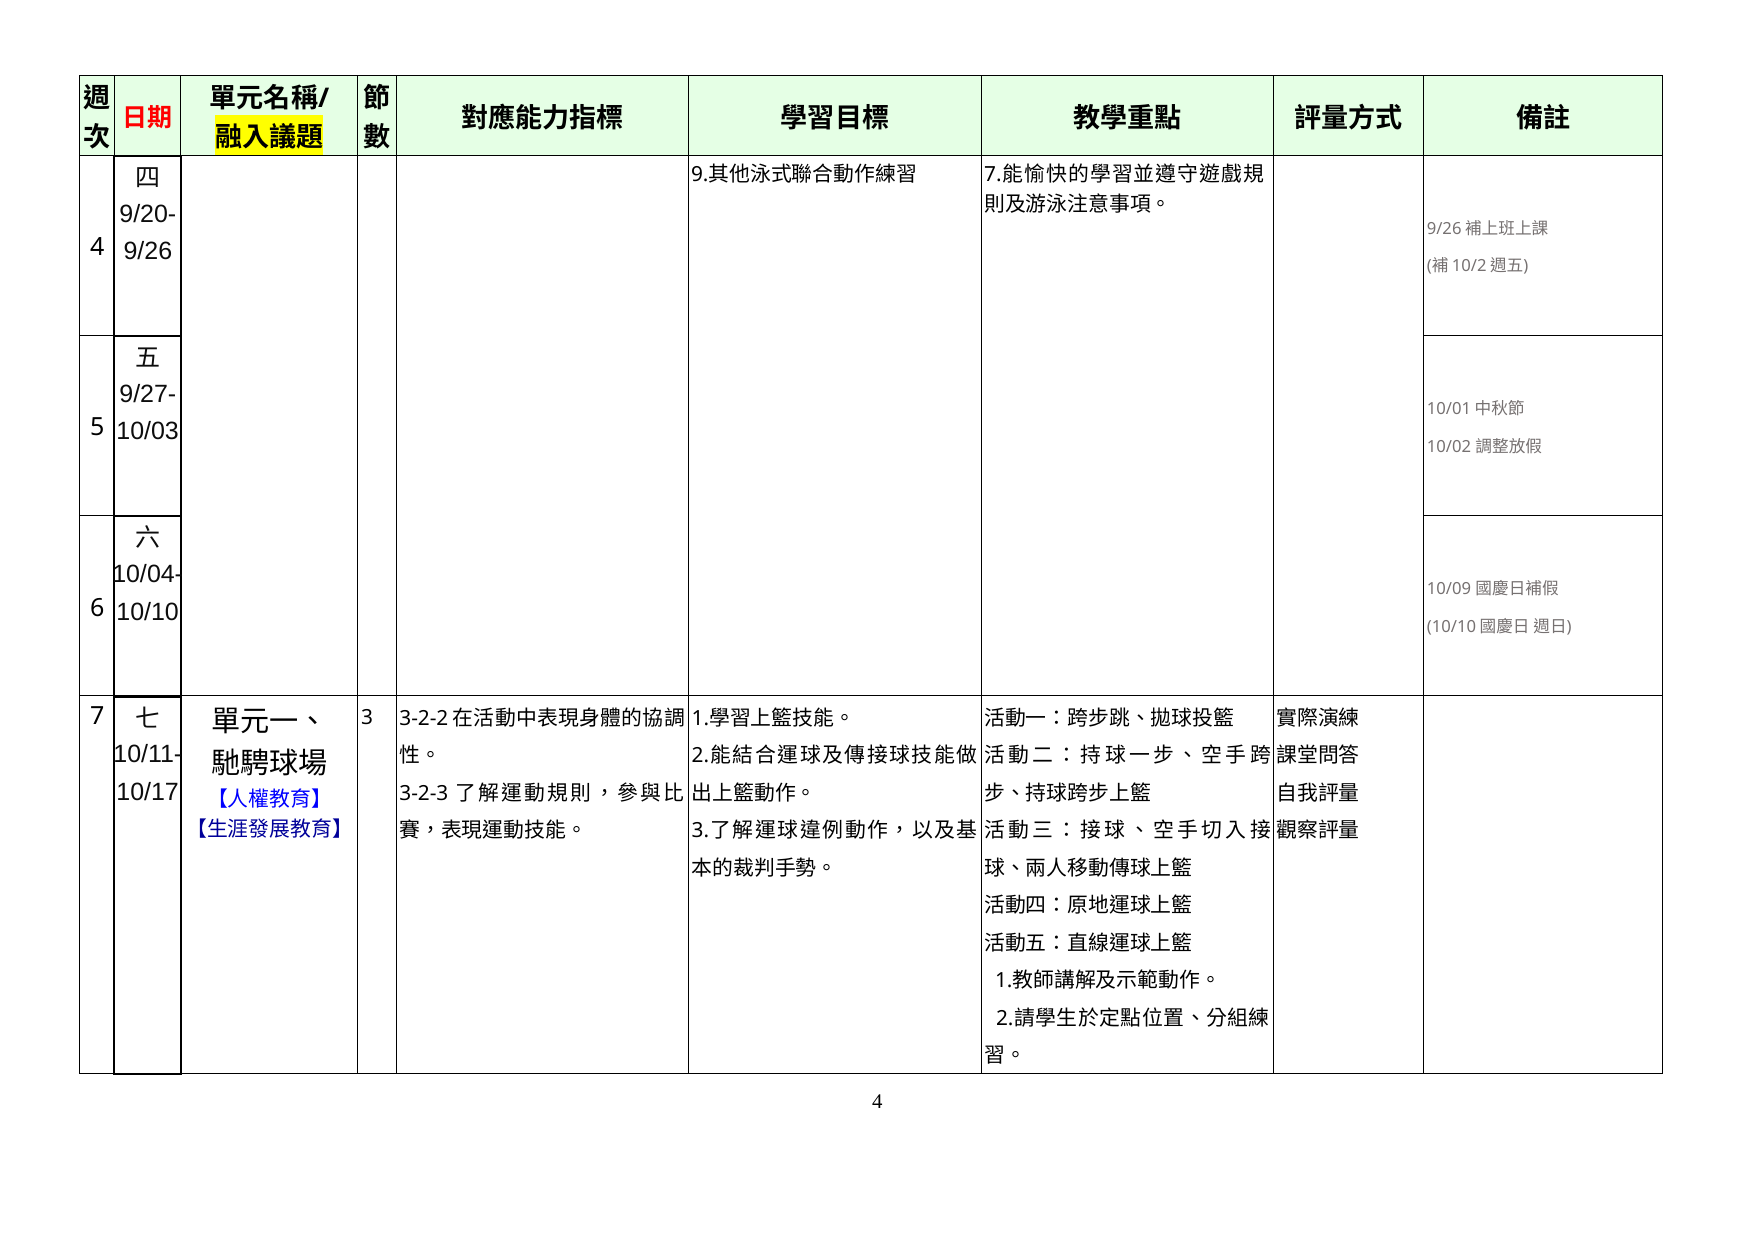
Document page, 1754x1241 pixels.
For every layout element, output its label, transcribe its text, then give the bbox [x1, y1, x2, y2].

table_cell [1424, 336, 1662, 515]
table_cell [982, 696, 1273, 1072]
table_cell 四 9/20-9/26 [115, 157, 180, 335]
table_cell 五 9/27-10/03 [115, 337, 180, 515]
table_header 日期 [115, 76, 180, 155]
table_header 對應能力指標 [397, 76, 688, 155]
table_header 學習目標 [689, 76, 981, 155]
table_header 教學重點 [982, 76, 1273, 155]
table_header 評量方式 [1274, 76, 1423, 155]
table_header 備註 [1424, 76, 1662, 155]
table_cell 在活動中表現身體的協調性。 了解運動規則，參與比賽，表現運動技能。 [397, 696, 688, 1072]
table_cell [1424, 516, 1662, 695]
table_cell 6 [80, 516, 113, 695]
table_cell 單元一、 馳騁球場 【人權教育】 【生涯發展教育】 [182, 696, 357, 1072]
table_header 節數 [358, 76, 396, 155]
table_header 週次 [80, 76, 114, 155]
table_cell 4 [80, 156, 113, 335]
table_cell 7 [80, 696, 113, 1072]
table_cell 實際演練 課堂問答 自我評量 觀察評量 [1274, 696, 1423, 1072]
table_cell 七 10/11-10/17 [115, 698, 180, 1072]
table_cell 5 [80, 336, 113, 515]
table_cell [1274, 156, 1423, 695]
table_cell 六 10/04- 10/10 [115, 517, 180, 695]
table_cell [1424, 696, 1662, 1072]
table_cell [689, 696, 981, 1072]
table_header 單元名稱/ 融入議題 [181, 76, 357, 155]
table_cell [1424, 156, 1662, 335]
table_cell 3 [358, 696, 396, 1072]
